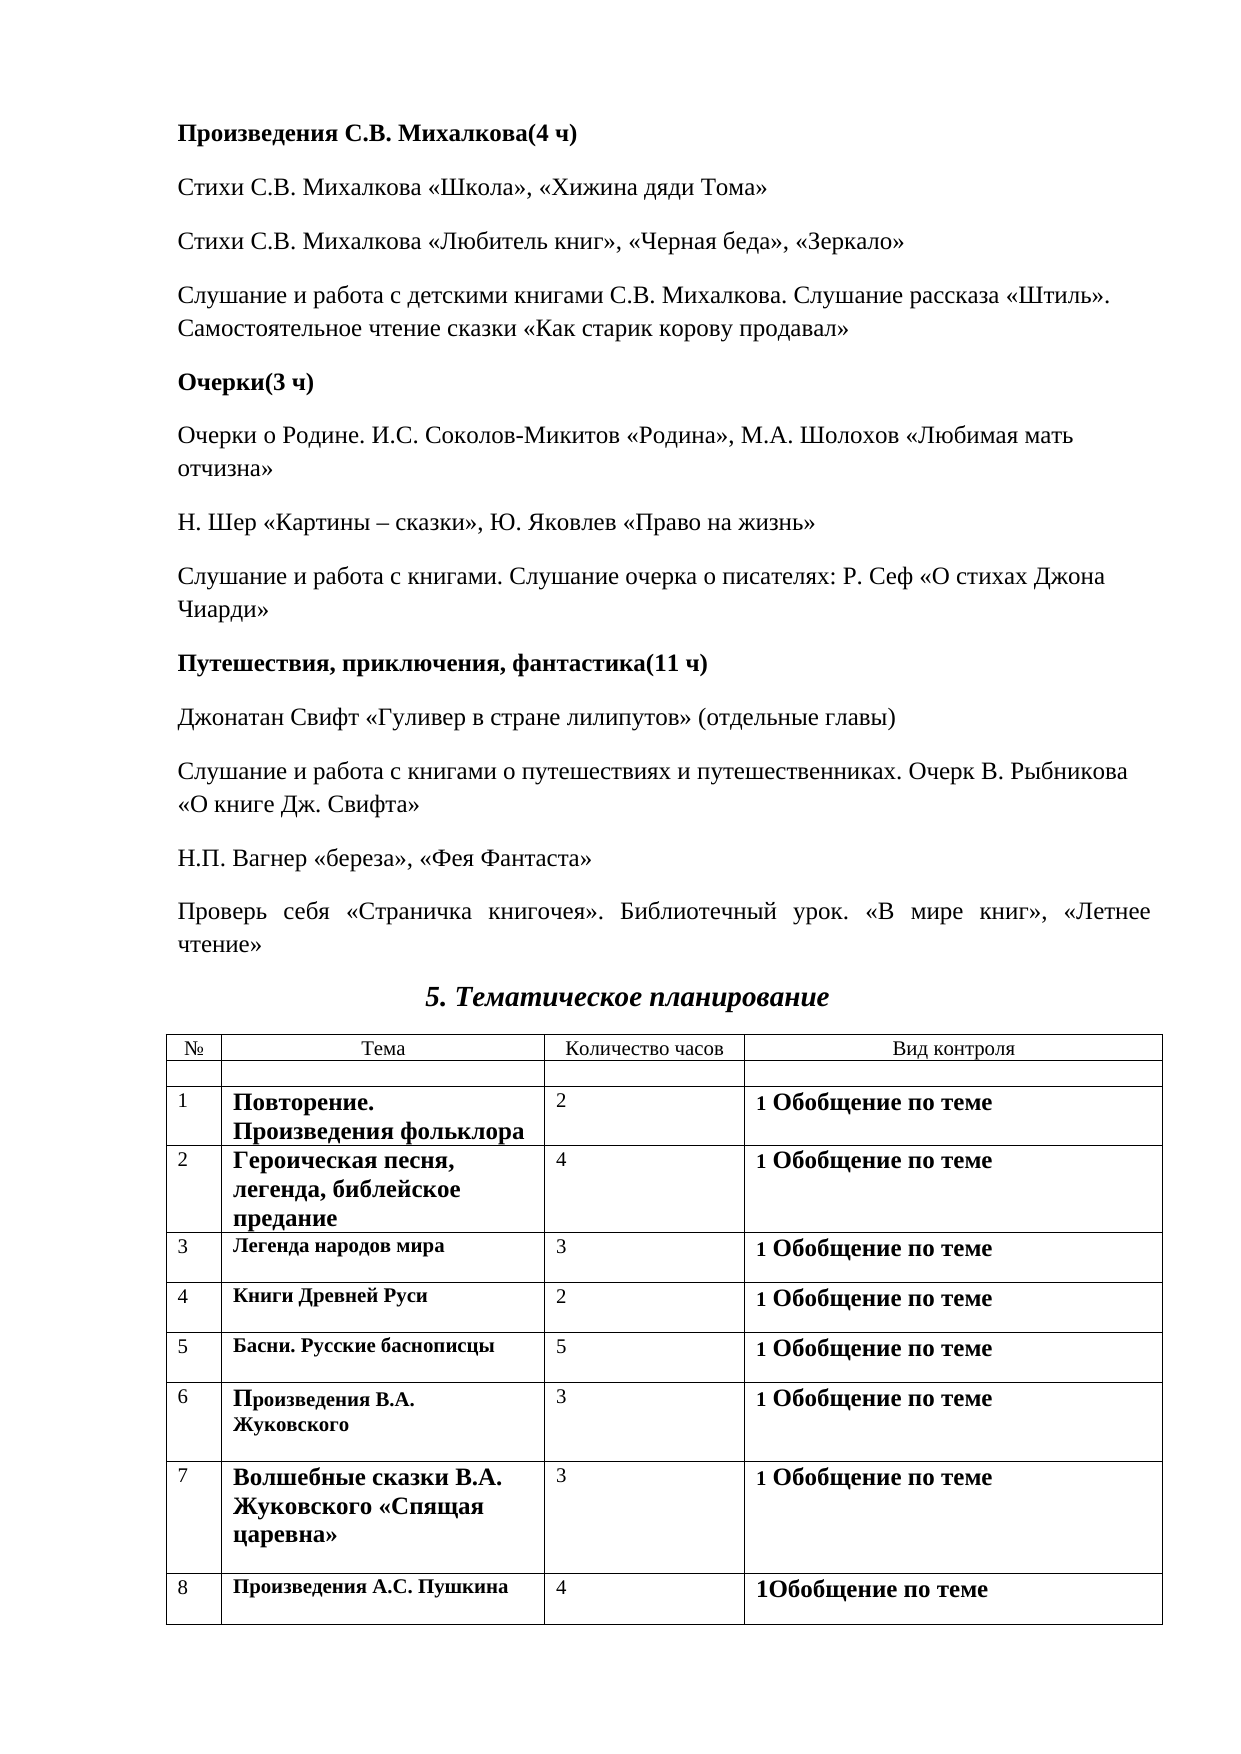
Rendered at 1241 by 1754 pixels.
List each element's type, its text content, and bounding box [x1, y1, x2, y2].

table_cell 5 [167, 1333, 221, 1382]
table_cell Произведения В.А. Жуковского [222, 1383, 544, 1461]
text Н.П. Вагнер «береза», «Фея Фантаста» [177, 843, 1152, 871]
table_cell 2 [167, 1146, 221, 1232]
table_cell 3 [545, 1383, 744, 1461]
table_cell Басни. Русские баснописцы [222, 1333, 544, 1382]
table_cell [222, 1061, 544, 1086]
table_cell 6 [167, 1383, 221, 1461]
table_header № [167, 1035, 221, 1060]
table_cell Книги Древней Руси [222, 1283, 544, 1332]
table_cell 5 [545, 1333, 744, 1382]
table_cell 1 Обобщение по теме [745, 1146, 1162, 1232]
text Очерки о Родине. И.С. Соколов-Микитов «Родина», М.А. Шолохов «Любимая мать отчизна» [177, 420, 1152, 482]
table_cell 1 Обобщение по теме [745, 1233, 1162, 1282]
text Проверь себя «Страничка книгочея». Библиотечный урок. «В мире книг», «Летнее чтение» [177, 896, 1152, 959]
table_cell Произведения А.С. Пушкина [222, 1574, 544, 1623]
table_cell Героическая песня, легенда, библейское предание [222, 1146, 544, 1232]
table_cell 4 [167, 1283, 221, 1332]
table_cell 1Обобщение по теме [745, 1574, 1162, 1623]
table_cell 3 [545, 1462, 744, 1573]
table_cell 4 [545, 1146, 744, 1232]
table_cell 3 [545, 1233, 744, 1282]
table_cell 1 Обобщение по теме [745, 1462, 1162, 1573]
table_cell 4 [545, 1574, 744, 1623]
table_cell [167, 1061, 221, 1086]
text Н. Шер «Картины – сказки», Ю. Яковлев «Право на жизнь» [177, 507, 1152, 536]
text 5. Тематическое планирование [177, 979, 1152, 1013]
text Слушание и работа с детскими книгами С.В. Михалкова. Слушание рассказа «Штиль». Самостоятельное чтение сказки «Как старик корову продавал» [177, 280, 1152, 341]
text Стихи С.В. Михалкова «Любитель книг», «Черная беда», «Зеркало» [177, 226, 1152, 254]
text Джонатан Свифт «Гуливер в стране лилипутов» (отдельные главы) [177, 702, 1152, 731]
table_header Количество часов [545, 1035, 744, 1060]
table_header Тема [222, 1035, 544, 1060]
table_cell 1 Обобщение по теме [745, 1283, 1162, 1332]
table_cell [745, 1061, 1162, 1086]
text Стихи С.В. Михалкова «Школа», «Хижина дяди Тома» [177, 172, 1152, 201]
table_cell 2 [545, 1283, 744, 1332]
table_cell 3 [167, 1233, 221, 1282]
table_cell Волшебные сказки В.А. Жуковского «Спящая царевна» [222, 1462, 544, 1573]
text Путешествия, приключения, фантастика(11 ч) [177, 648, 1152, 677]
text Очерки(3 ч) [177, 367, 1152, 395]
table_cell 7 [167, 1462, 221, 1573]
text Слушание и работа с книгами о путешествиях и путешественниках. Очерк В. Рыбникова «О книге Дж. Свифта» [177, 756, 1152, 817]
table_cell [545, 1061, 744, 1086]
table_cell 1 Обобщение по теме [745, 1087, 1162, 1144]
table_cell 8 [167, 1574, 221, 1623]
table_header Вид контроля [745, 1035, 1162, 1060]
text Произведения С.В. Михалкова(4 ч) [177, 118, 1152, 147]
text Слушание и работа с книгами. Слушание очерка о писателях: Р. Сеф «О стихах Джона Чиарди» [177, 561, 1152, 623]
table_cell Легенда народов мира [222, 1233, 544, 1282]
table_cell 1 [167, 1087, 221, 1144]
table_cell 1 Обобщение по теме [745, 1333, 1162, 1382]
table_cell 1 Обобщение по теме [745, 1383, 1162, 1461]
table_cell Повторение. Произведения фольклора [222, 1087, 544, 1144]
table_cell 2 [545, 1087, 744, 1144]
